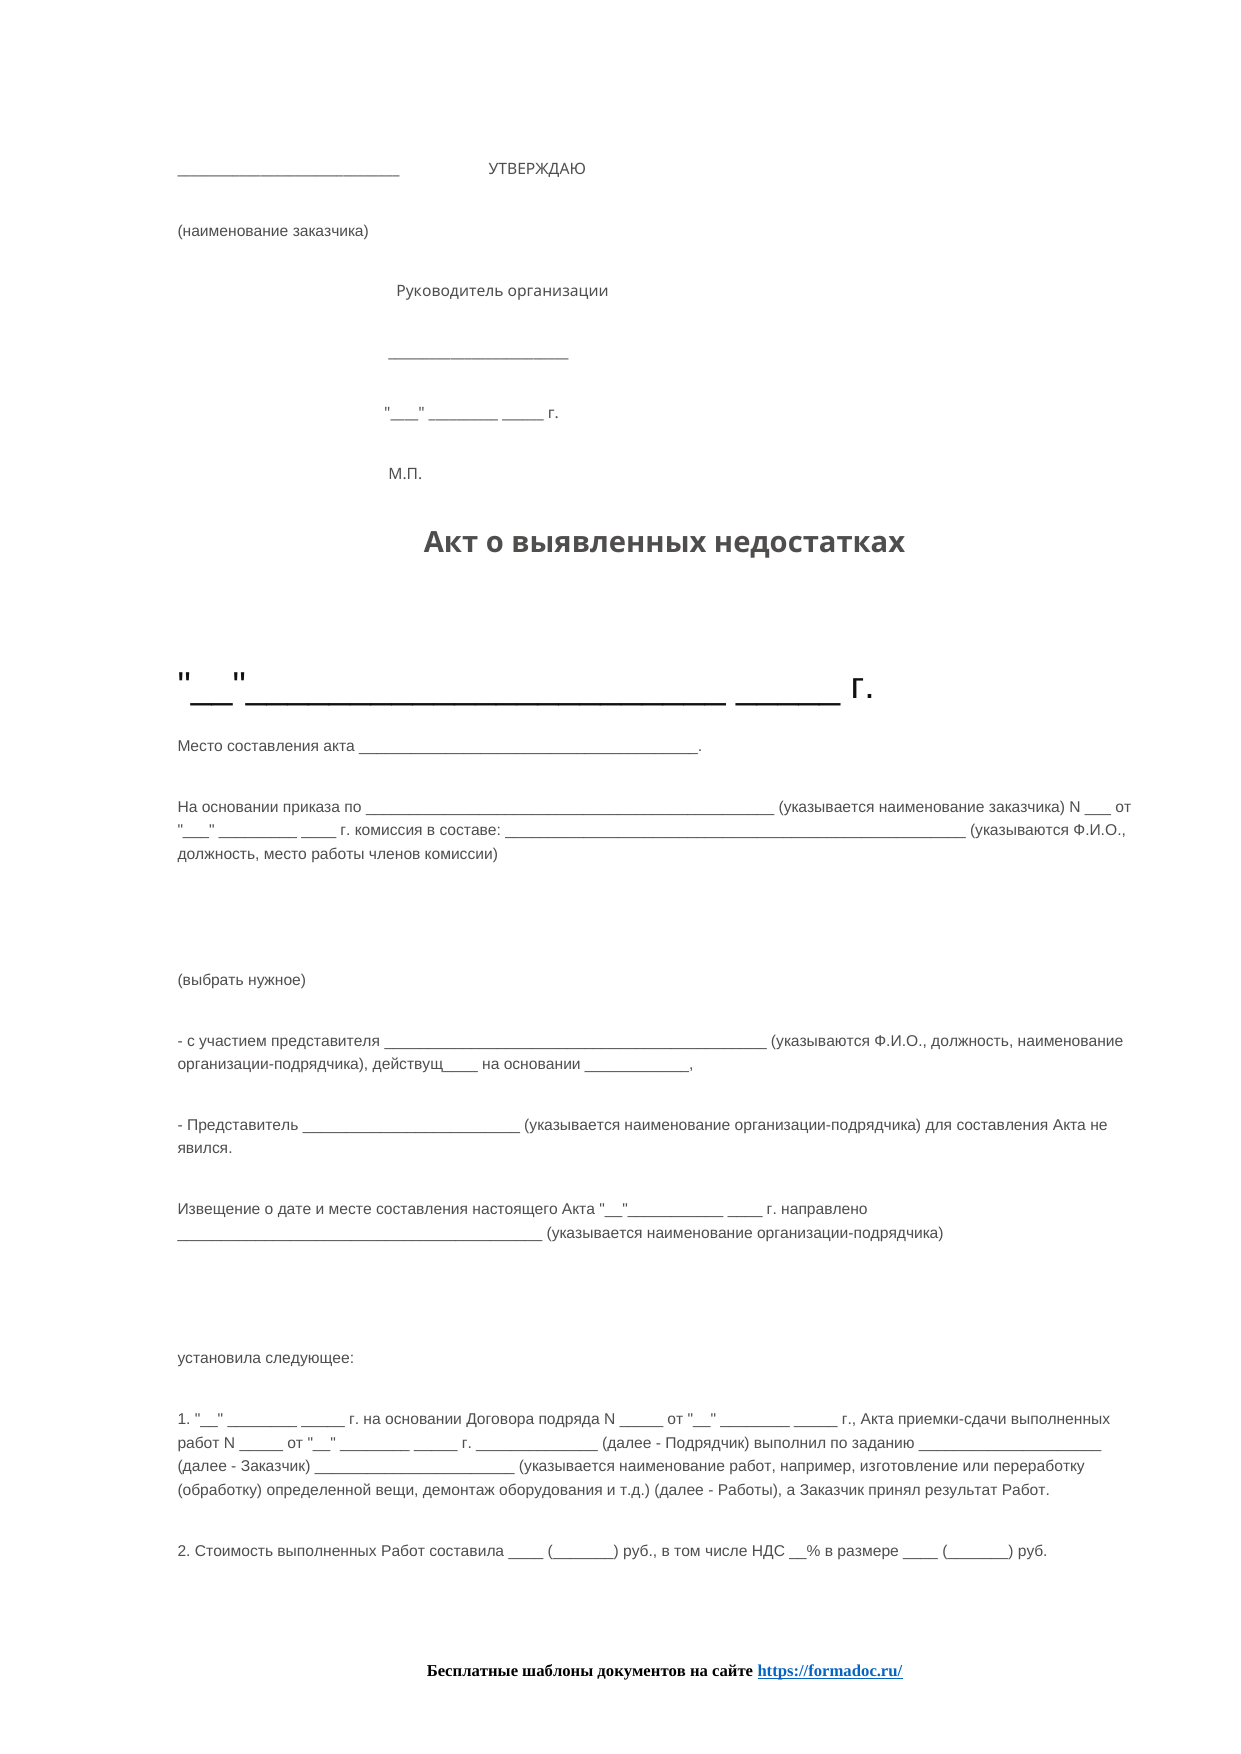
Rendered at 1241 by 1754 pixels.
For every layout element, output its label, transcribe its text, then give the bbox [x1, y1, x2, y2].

text Место составления акта _______________________________________. [177, 731, 1152, 755]
text Акт о выявленных недостатках [177, 521, 1152, 561]
text 2. Стоимость выполненных Работ составила ____ (_______) руб., в том числе НДС __% в размере ____ (_______) руб. [177, 1536, 1152, 1559]
text Руководитель организации [177, 277, 1152, 301]
text (выбрать нужное) [177, 965, 1152, 988]
text На основании приказа по _______________________________________________ (указывается наименование заказчика) N ___ от "___" _________ ____ г. комиссия в составе: _____________________________________________________ (указываются Ф.И.О., должность, место работы членов комиссии) [177, 792, 1152, 863]
text ________________________________ УТВЕРЖДАЮ [177, 156, 1152, 179]
text (наименование заказчика) [177, 217, 1152, 240]
text - Представитель _________________________ (указывается наименование организации-подрядчика) для составления Акта не явился. [177, 1110, 1152, 1157]
text 1. "__" ________ _____ г. на основании Договора подряда N _____ от "__" ________ _____ г., Акта приемки-сдачи выполненных работ N _____ от "__" ________ _____ г. ______________ (далее - Подрядчик) выполнил по заданию _____________________ (далее - Заказчик) _______________________ (указывается наименование работ, например, изготовление или переработку (обработку) определенной вещи, демонтаж оборудования и т.д.) (далее - Работы), а Заказчик принял результат Работ. [177, 1405, 1152, 1498]
text "____" __________ ______ г. [177, 399, 1152, 423]
text Извещение о дате и месте составления настоящего Акта "__"___________ ____ г. направлено __________________________________________ (указывается наименование организации-подрядчика) [177, 1194, 1152, 1241]
text - с участием представителя ____________________________________________ (указываются Ф.И.О., должность, наименование организации-подрядчика), действущ____ на основании ____________, [177, 1026, 1152, 1073]
text установила следующее: [177, 1344, 1152, 1367]
text __________________________ [177, 338, 1152, 362]
text М.П. [177, 460, 1152, 484]
subtitle "__"_______________________ _____ г. [177, 663, 1152, 706]
